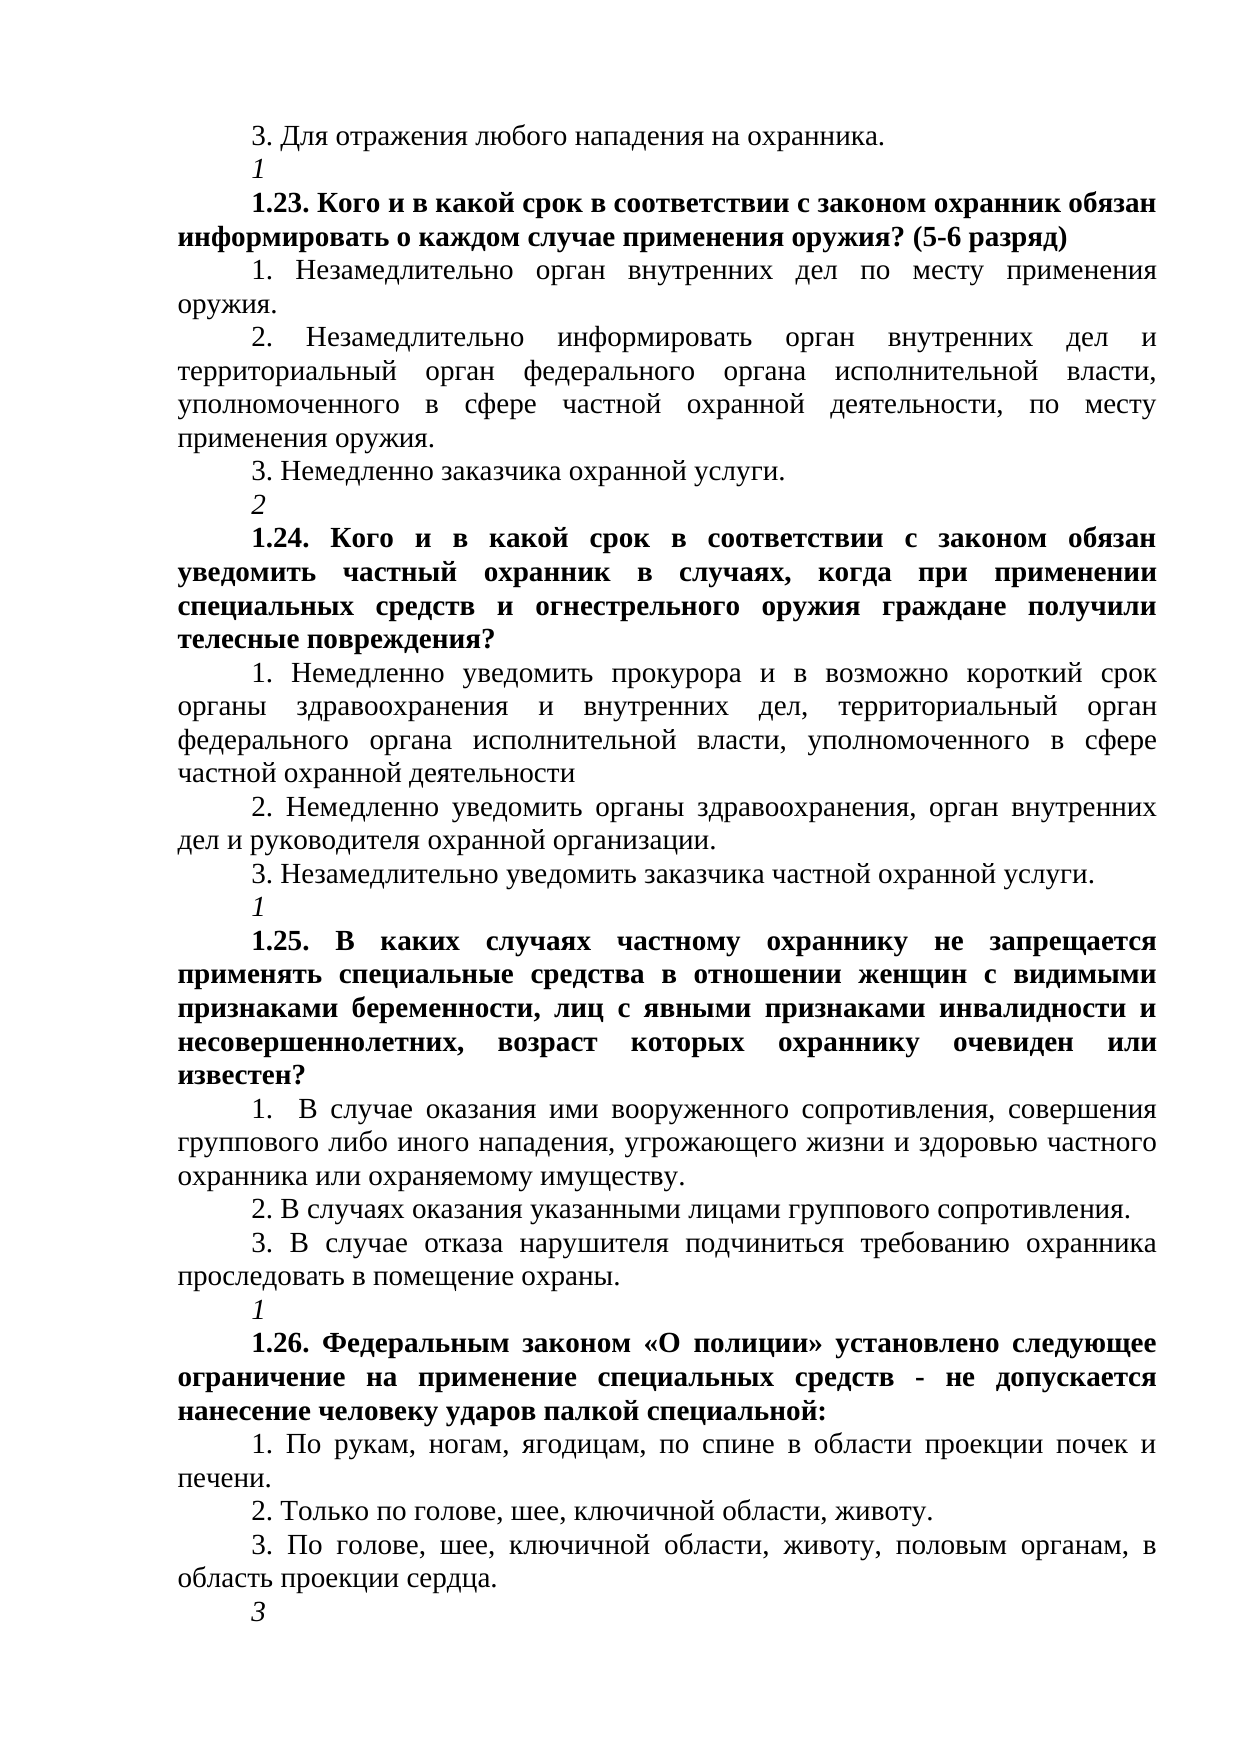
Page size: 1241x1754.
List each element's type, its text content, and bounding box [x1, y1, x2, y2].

text 3 [177, 1594, 1158, 1627]
text 1.25. В каких случаях частному охраннику не запрещается применять специальные средства в отношении женщин с видимыми признаками беременности, лиц с явными признаками инвалидности и несовершеннолетних, возраст которых охраннику очевиден или известен? [177, 923, 1158, 1091]
text 1.24. Кого и в какой срок в соответствии с законом обязан уведомить частный охранник в случаях, когда при применении специальных средств и огнестрельного оружия граждане получили телесные повреждения? [177, 521, 1158, 655]
text 1 [177, 152, 1158, 185]
text 1.26. Федеральным законом «О полиции» установлено следующее ограничение на применение специальных средств - не допускается нанесение человеку ударов палкой специальной: [177, 1326, 1158, 1426]
text 1. В случае оказания ими вооруженного сопротивления, совершения группового либо иного нападения, угрожающего жизни и здоровью частного охранника или охраняемому имуществу. [177, 1091, 1158, 1191]
text 2 [177, 487, 1158, 521]
text 1.23. Кого и в какой срок в соответствии с законом охранник обязан информировать о каждом случае применения оружия? (5-6 разряд) [177, 185, 1158, 252]
text 3. По голове, шее, ключичной области, животу, половым органам, в область проекции сердца. [177, 1527, 1158, 1594]
text 1 [177, 1292, 1158, 1326]
text 1 [177, 889, 1158, 923]
text 2. В случаях оказания указанными лицами группового сопротивления. [177, 1191, 1158, 1225]
text 3. Немедленно заказчика охранной услуги. [177, 453, 1158, 487]
text 3. Для отражения любого нападения на охранника. [177, 118, 1158, 152]
text 1. Незамедлительно орган внутренних дел по месту применения оружия. [177, 252, 1158, 319]
text 2. Незамедлительно информировать орган внутренних дел и территориальный орган федерального органа исполнительной власти, уполномоченного в сфере частной охранной деятельности, по месту применения оружия. [177, 319, 1158, 453]
text 1. По рукам, ногам, ягодицам, по спине в области проекции почек и печени. [177, 1426, 1158, 1493]
text 3. Незамедлительно уведомить заказчика частной охранной услуги. [177, 856, 1158, 889]
text 3. В случае отказа нарушителя подчиниться требованию охранника проследовать в помещение охраны. [177, 1225, 1158, 1292]
text 2. Немедленно уведомить органы здравоохранения, орган внутренних дел и руководителя охранной организации. [177, 789, 1158, 856]
text 1. Немедленно уведомить прокурора и в возможно короткий срок органы здравоохранения и внутренних дел, территориальный орган федерального органа исполнительной власти, уполномоченного в сфере частной охранной деятельности [177, 655, 1158, 789]
text 2. Только по голове, шее, ключичной области, животу. [177, 1493, 1158, 1527]
